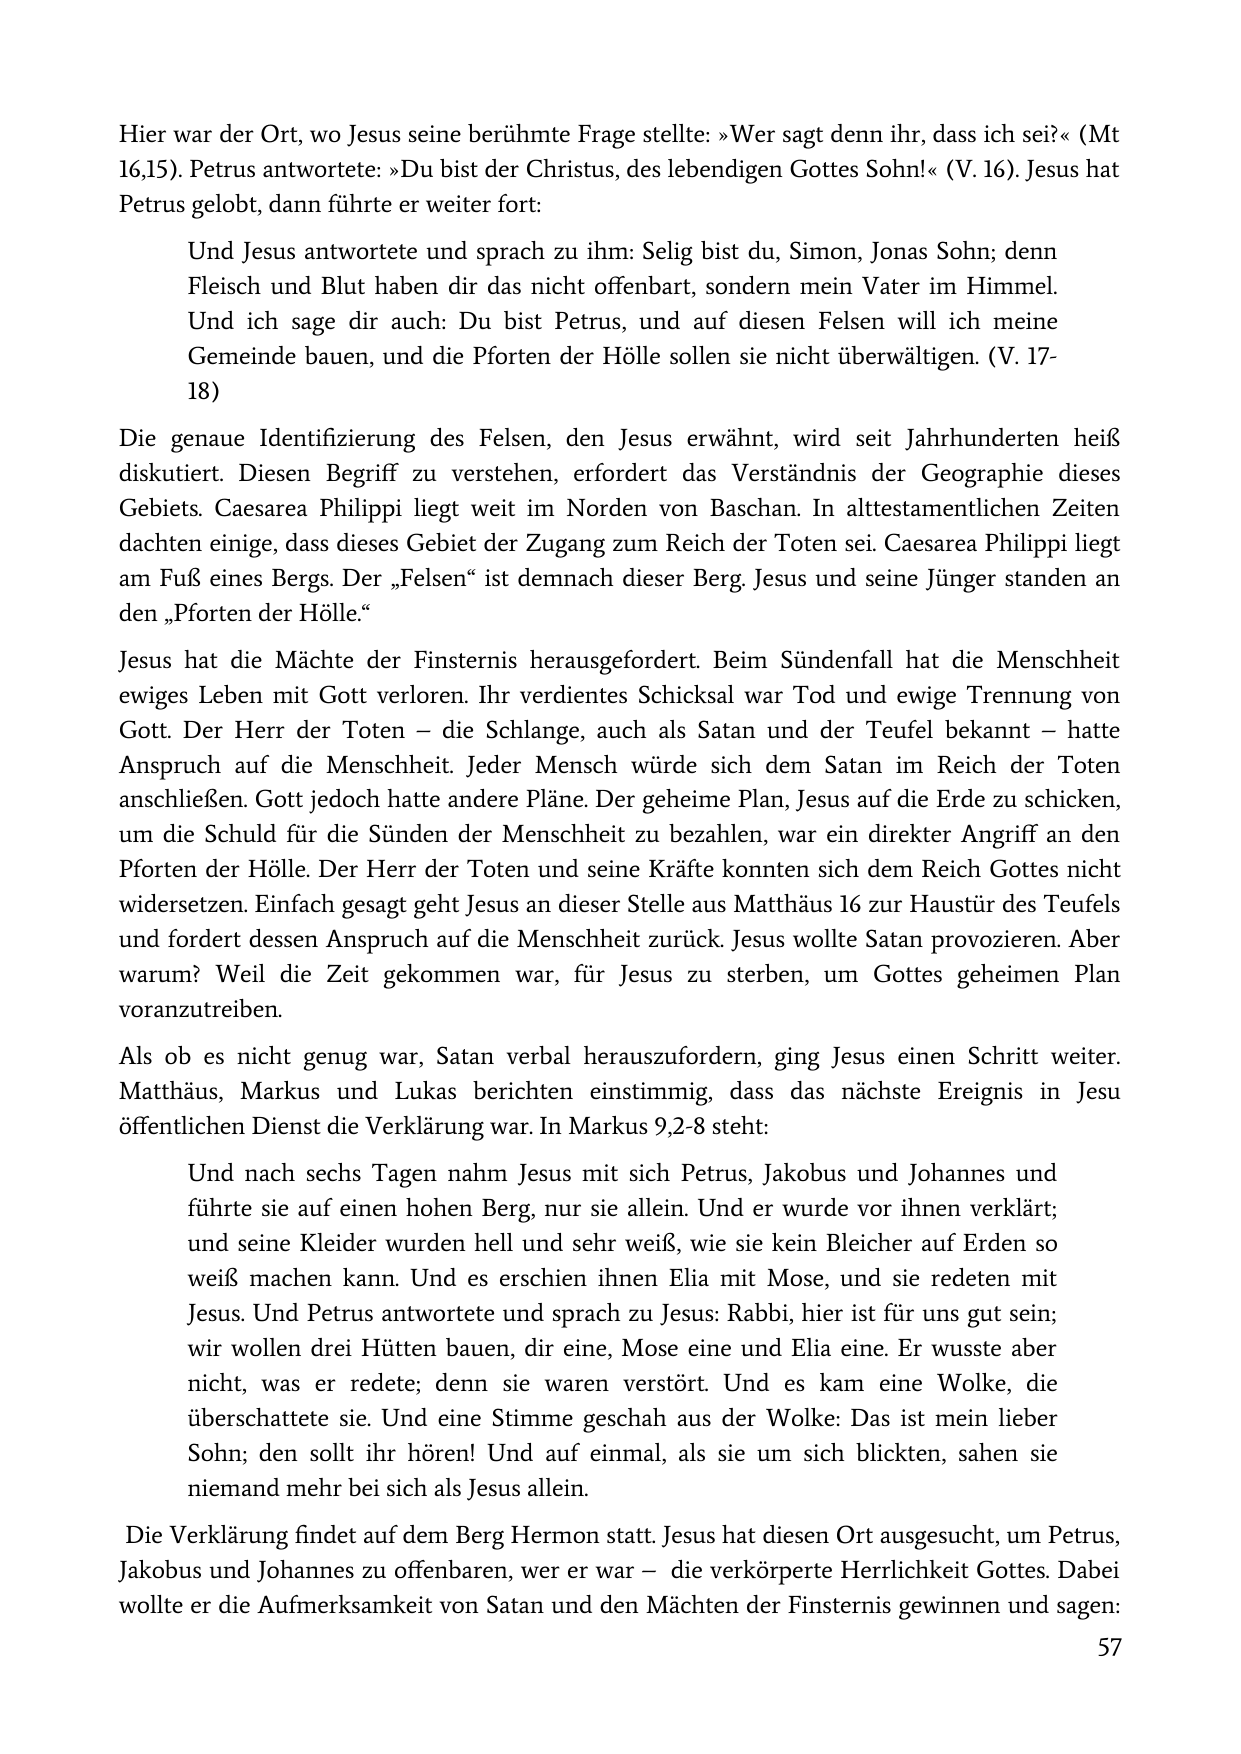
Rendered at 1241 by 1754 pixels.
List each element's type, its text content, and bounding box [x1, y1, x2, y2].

text Als ob es nicht genug war, Satan verbal herauszufordern, ging Jesus einen Schritt weiter. Matthäus, Markus und Lukas berichten einstimmig, dass das nächste Ereignis in Jesu öffentlichen Dienst die Verklärung war. In Markus 9,2-8 steht: [118, 1041, 1122, 1141]
text Jesus hat die Mächte der Finsternis herausgefordert. Beim Sündenfall hat die Menschheit ewiges Leben mit Gott verloren. Ihr verdientes Schicksal war Tod und ewige Trennung von Gott. Der Herr der Toten – die Schlange, auch als Satan und der Teufel bekannt – hatte Anspruch auf die Menschheit. Jeder Mensch würde sich dem Satan im Reich der Toten anschließen. Gott jedoch hatte andere Pläne. Der geheime Plan, Jesus auf die Erde zu schicken, um die Schuld für die Sünden der Menschheit zu bezahlen, war ein direkter Angriff an den Pforten der Hölle. Der Herr der Toten und seine Kräfte konnten sich dem Reich Gottes nicht widersetzen. Einfach gesagt geht Jesus an dieser Stelle aus Matthäus 16 zur Haustür des Teufels und fordert dessen Anspruch auf die Menschheit zurück. Jesus wollte Satan provozieren. Aber warum? Weil die Zeit gekommen war, für Jesus zu sterben, um Gottes geheimen Plan voranzutreiben. [118, 644, 1122, 1024]
text Hier war der Ort, wo Jesus seine berühmte Frage stellte: »Wer sagt denn ihr, dass ich sei?« (Mt 16,15). Petrus antwortete: »Du bist der Christus, des lebendigen Gottes Sohn!« (V. 16). Jesus hat Petrus gelobt, dann führte er weiter fort: [118, 118, 1122, 219]
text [118, 1519, 1122, 1620]
text Und Jesus antwortete und sprach zu ihm: Selig bist du, Simon, Jonas Sohn; denn Fleisch und Blut haben dir das nicht offenbart, sondern mein Vater im Himmel. Und ich sage dir auch: Du bist Petrus, und auf diesen Felsen will ich meine Gemeinde bauen, und die Pforten der Hölle sollen sie nicht überwältigen. (V. 17-18) [187, 236, 1059, 406]
text Die genaue Identifizierung des Felsen, den Jesus erwähnt, wird seit Jahrhunderten heiß diskutiert. Diesen Begriff zu verstehen, erfordert das Verständnis der Geographie dieses Gebiets. Caesarea Philippi liegt weit im Norden von Baschan. In alttestamentlichen Zeiten dachten einige, dass dieses Gebiet der Zugang zum Reich der Toten sei. Caesarea Philippi liegt am Fuß eines Bergs. Der „Felsen“ ist demnach dieser Berg. Jesus und seine Jünger standen an den „Pforten der Hölle.“ [118, 423, 1122, 627]
text Und nach sechs Tagen nahm Jesus mit sich Petrus, Jakobus und Johannes und führte sie auf einen hohen Berg, nur sie allein. Und er wurde vor ihnen verklärt; und seine Kleider wurden hell und sehr weiß, wie sie kein Bleicher auf Erden so weiß machen kann. Und es erschien ihnen Elia mit Mose, und sie redeten mit Jesus. Und Petrus antwortete und sprach zu Jesus: Rabbi, hier ist für uns gut sein; wir wollen drei Hütten bauen, dir eine, Mose eine und Elia eine. Er wusste aber nicht, was er redete; denn sie waren verstört. Und es kam eine Wolke, die überschattete sie. Und eine Stimme geschah aus der Wolke: Das ist mein lieber Sohn; den sollt ihr hören! Und auf einmal, als sie um sich blickten, sahen sie niemand mehr bei sich als Jesus allein. [187, 1158, 1059, 1502]
